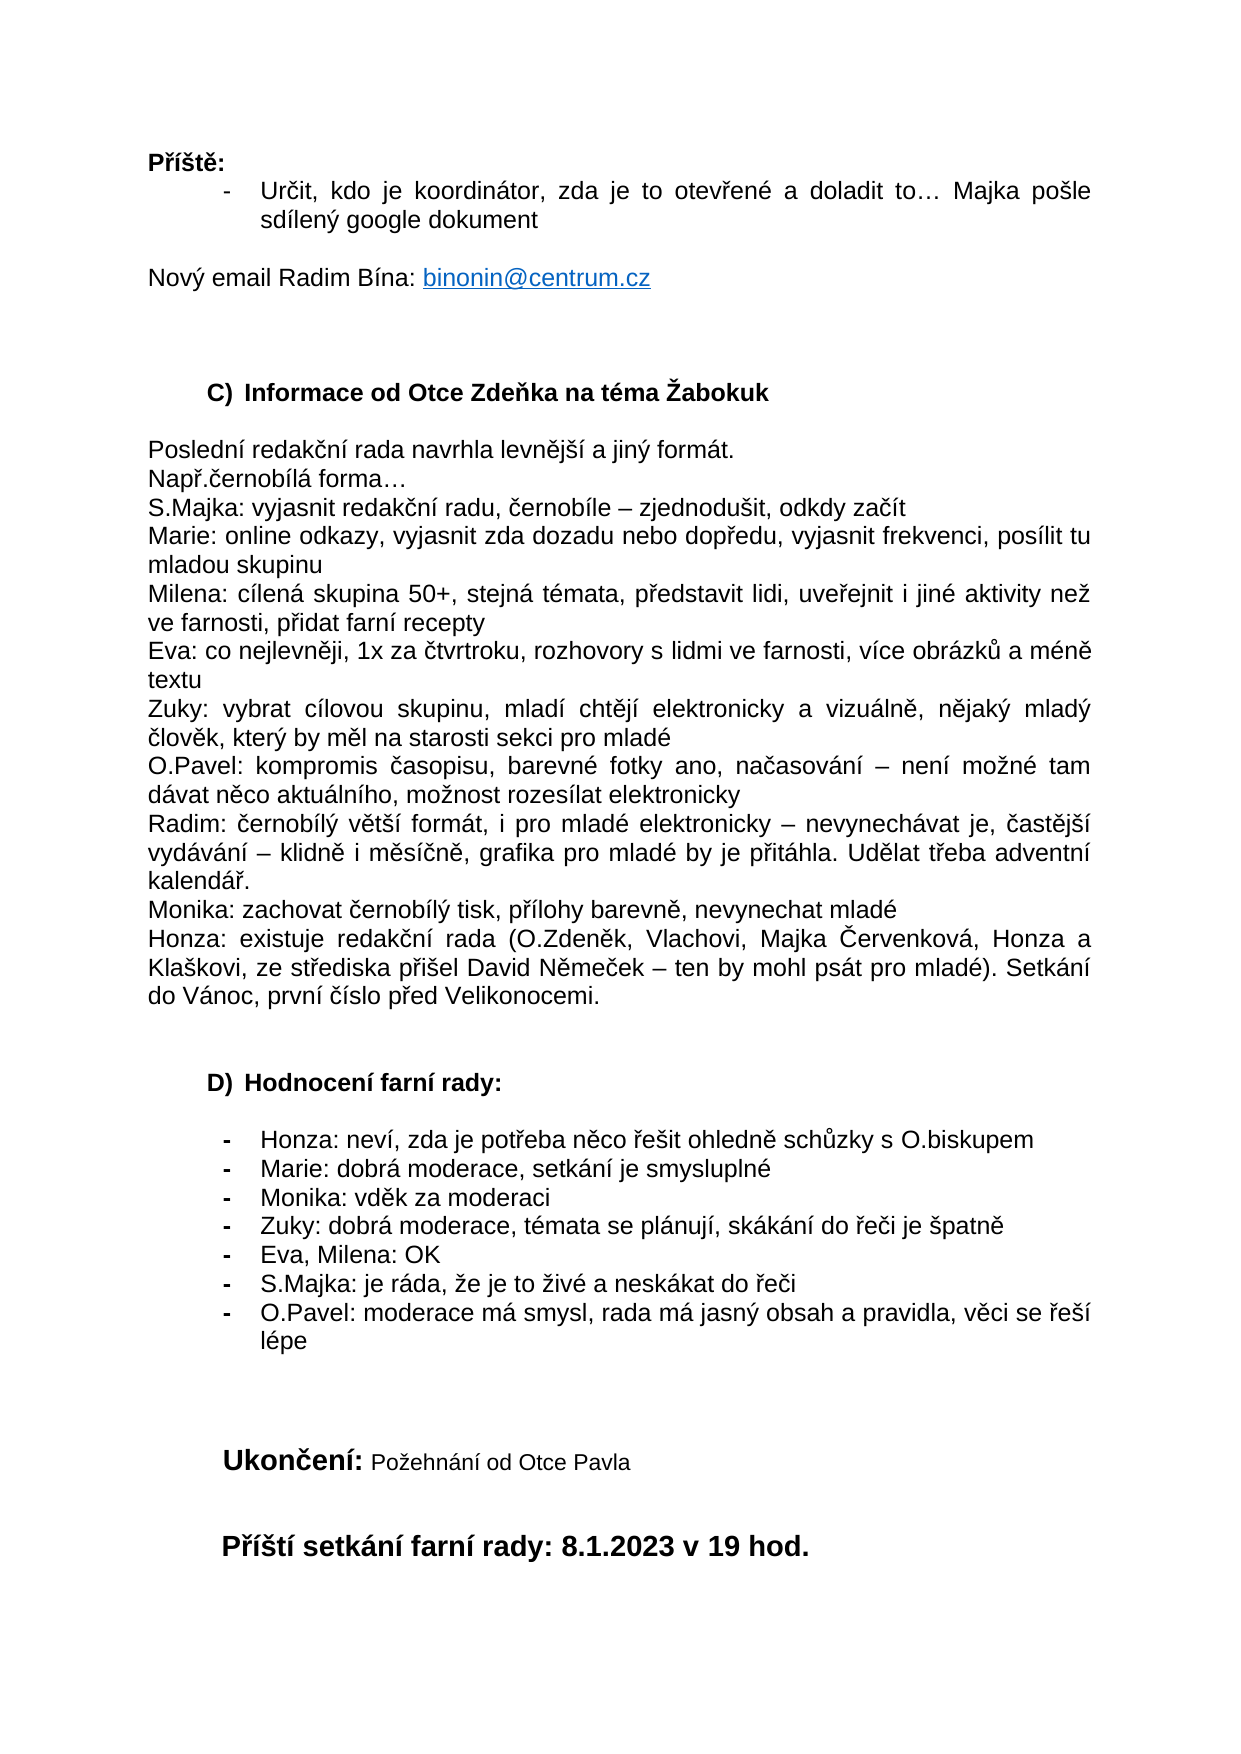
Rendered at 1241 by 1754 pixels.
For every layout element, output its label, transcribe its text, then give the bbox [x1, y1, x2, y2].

text Např.černobílá forma… [148, 464, 1093, 493]
text Marie: online odkazy, vyjasnit zda dozadu nebo dopředu, vyjasnit frekvenci, posílit tu mladou skupinu [148, 521, 1093, 579]
list Ukončení: Požehnání od Otce Pavla [223, 1443, 1093, 1477]
text Eva: co nejlevněji, 1x za čtvrtroku, rozhovory s lidmi ve farnosti, více obrázků a méně textu [148, 636, 1093, 694]
list Určit, kdo je koordinátor, zda je to otevřené a doladit to… Majka pošle sdílený google dokument [223, 176, 1093, 234]
text Monika: zachovat černobílý tisk, přílohy barevně, nevynechat mladé [148, 895, 1093, 924]
text S.Majka: vyjasnit redakční radu, černobíle – zjednodušit, odkdy začít [148, 493, 1093, 521]
text Příště: [148, 148, 1093, 176]
list O.Pavel: moderace má smysl, rada má jasný obsah a pravidla, věci se řeší lépe [223, 1298, 1093, 1355]
text Příští setkání farní rady: 8.1.2023 v 19 hod. [221, 1529, 1093, 1563]
text Zuky: vybrat cílovou skupinu, mladí chtějí elektronicky a vizuálně, nějaký mladý člověk, který by měl na starosti sekci pro mladé [148, 694, 1093, 751]
list Hodnocení farní rady: [207, 1068, 1093, 1096]
list Honza: neví, zda je potřeba něco řešit ohledně schůzky s O.biskupem [223, 1125, 1093, 1154]
text Poslední redakční rada navrhla levnější a jiný formát. [148, 435, 1093, 464]
list Informace od Otce Zdeňka na téma Žabokuk [207, 378, 1093, 406]
list Eva, Milena: OK [223, 1240, 1093, 1269]
text Nový email Radim Bína: binonin@centrum.cz [148, 263, 1093, 291]
text Honza: existuje redakční rada (O.Zdeněk, Vlachovi, Majka Červenková, Honza a Klaškovi, ze střediska přišel David Němeček – ten by mohl psát pro mladé). Setkání do Vánoc, první číslo před Velikonocemi. [148, 924, 1093, 1010]
list Marie: dobrá moderace, setkání je smysluplné [223, 1154, 1093, 1183]
list S.Majka: je ráda, že je to živé a neskákat do řeči [223, 1269, 1093, 1298]
text O.Pavel: kompromis časopisu, barevné fotky ano, načasování – není možné tam dávat něco aktuálního, možnost rozesílat elektronicky [148, 751, 1093, 809]
list Monika: vděk za moderaci [223, 1183, 1093, 1211]
text Radim: černobílý větší formát, i pro mladé elektronicky – nevynechávat je, častější vydávání – klidně i měsíčně, grafika pro mladé by je přitáhla. Udělat třeba adventní kalendář. [148, 809, 1093, 895]
text Milena: cílená skupina 50+, stejná témata, představit lidi, uveřejnit i jiné aktivity než ve farnosti, přidat farní recepty [148, 579, 1093, 636]
list Zuky: dobrá moderace, témata se plánují, skákání do řeči je špatně [223, 1211, 1093, 1240]
